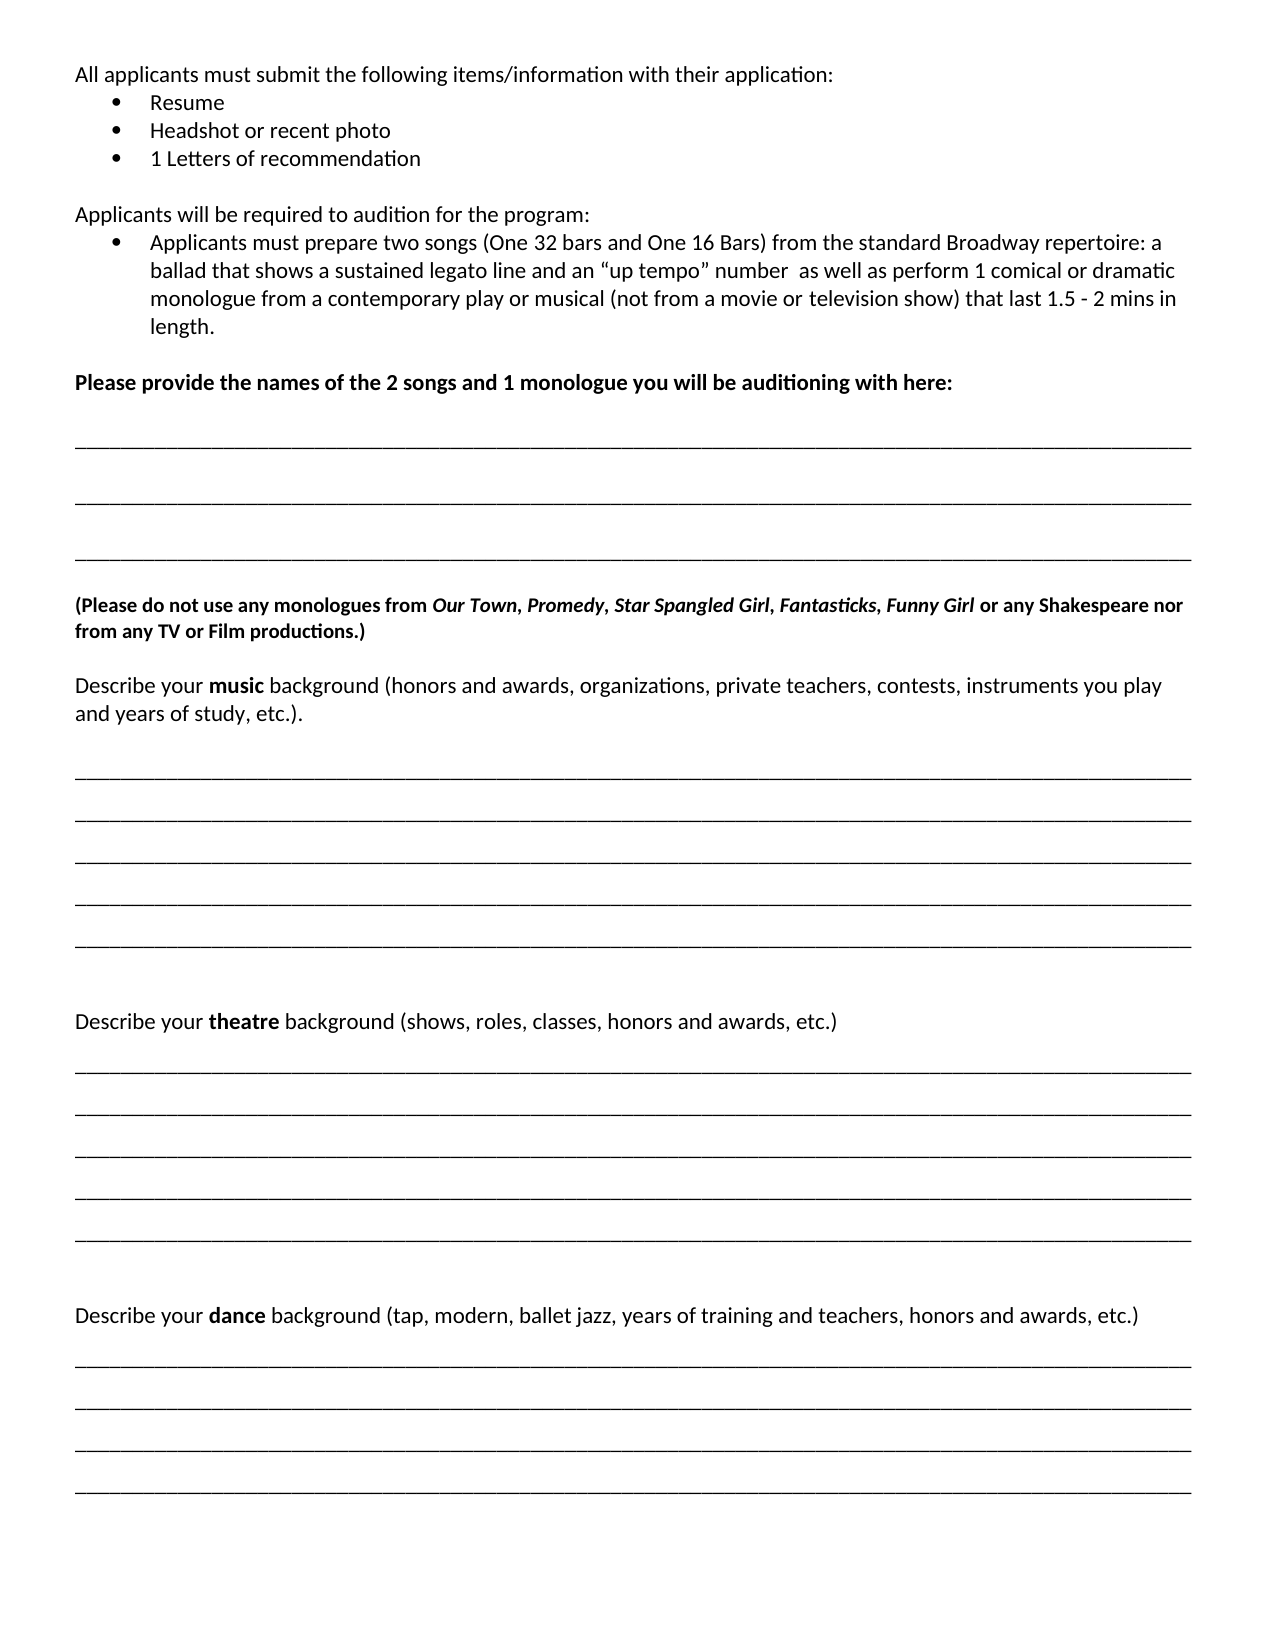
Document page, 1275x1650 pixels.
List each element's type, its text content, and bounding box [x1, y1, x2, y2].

text __________________________________________________________________________________________________ [75, 1385, 1200, 1413]
text __________________________________________________________________________________________________ [75, 1091, 1200, 1119]
list 1 Letters of recommendation [112, 144, 1200, 172]
text ____________________________________________________________________________________________________________________________________________________________________________________________________ [75, 424, 1200, 508]
text Describe your music background (honors and awards, organizations, private teachers, contests, instruments you play and years of study, etc.). [75, 671, 1200, 727]
text __________________________________________________________________________________________________ [75, 1175, 1200, 1203]
text (Please do not use any monologues from Our Town, Promedy, Star Spangled Girl, Fantasticks, Funny Girl or any Shakespeare nor from any TV or Film productions.) [75, 592, 1200, 643]
text Describe your theatre background (shows, roles, classes, honors and awards, etc.) [75, 1007, 1200, 1035]
text All applicants must submit the following items/information with their application: [75, 60, 1200, 88]
text __________________________________________________________________________________________________ [75, 797, 1200, 825]
list Resume [112, 88, 1200, 116]
list Applicants must prepare two songs (One 32 bars and One 16 Bars) from the standard Broadway repertoire: a ballad that shows a sustained legato line and an “up tempo” number as well as perform 1 comical or dramatic monologue from a contemporary play or musical (not from a movie or television show) that last 1.5 - 2 mins in length. [112, 228, 1200, 340]
text ____________________________________________________________________________________________________________________________________________________________________________________________________ [75, 1427, 1200, 1497]
text __________________________________________________________________________________________________ [75, 1049, 1200, 1077]
text __________________________________________________________________________________________________ [75, 1217, 1200, 1245]
text __________________________________________________________________________________________________ [75, 755, 1200, 783]
text __________________________________________________________________________________________________ [75, 536, 1200, 564]
text Describe your dance background (tap, modern, ballet jazz, years of training and teachers, honors and awards, etc.) [75, 1301, 1200, 1329]
text __________________________________________________________________________________________________ [75, 881, 1200, 909]
text Applicants will be required to audition for the program: [75, 200, 1200, 228]
text __________________________________________________________________________________________________ [75, 839, 1200, 867]
text __________________________________________________________________________________________________ [75, 1343, 1200, 1371]
text __________________________________________________________________________________________________ [75, 1133, 1200, 1161]
list Headshot or recent photo [112, 116, 1200, 144]
text Please provide the names of the 2 songs and 1 monologue you will be auditioning with here: [75, 368, 1200, 396]
text __________________________________________________________________________________________________ [75, 923, 1200, 951]
